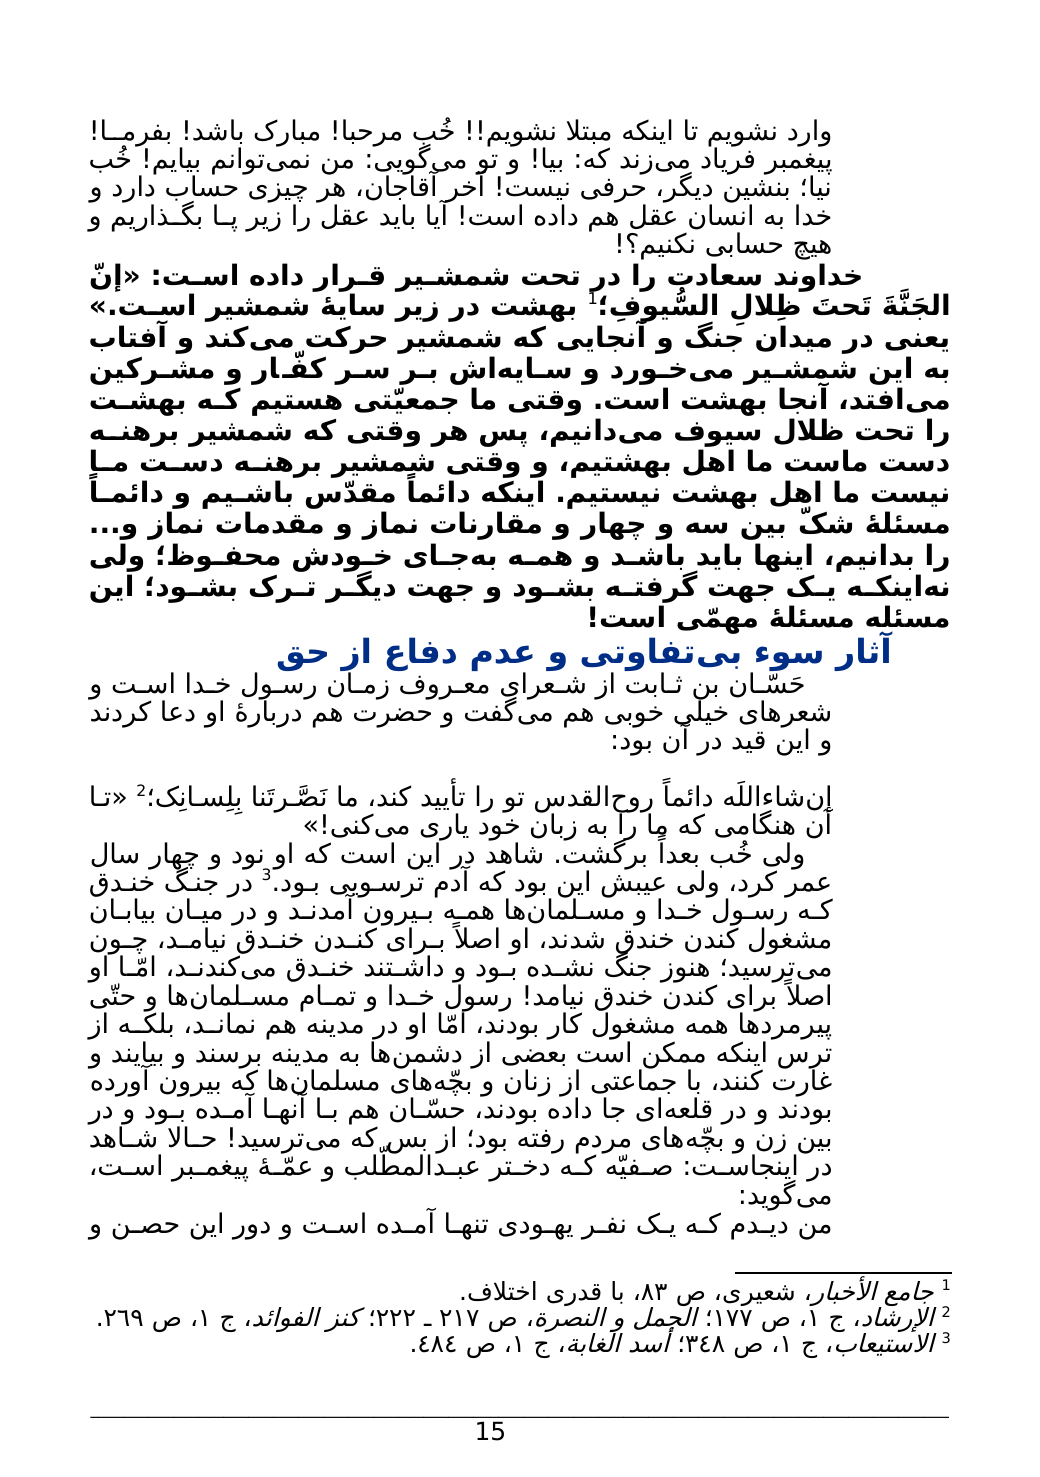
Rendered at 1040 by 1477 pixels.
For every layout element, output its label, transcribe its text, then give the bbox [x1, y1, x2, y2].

subtitle آثار سوء بی‌تفاوتی و عدم دفاع از حق [148, 634, 892, 671]
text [89, 118, 833, 260]
text خداوند سعادت را در تحت شمشیر قرار داده است: «إنّ الجَنَّةَ تَحتَ ظِلالِ السُّیوفِ؛ بهشت در زیر سایۀ شمشیر است.» یعنی در میدان جنگ و آنجایی که شمشیر حرکت می‌کند و آفتاب به این شمشیر می‌خورد و سایه‌اش بر سر کفّار و مشرکین می‌افتد، آنجا بهشت است. وقتی ما جمعیّتی هستیم که بهشت را تحت ظلال سیوف می‌دانیم، پس هر وقتی که شمشیر برهنه دست ماست ما اهل بهشتیم، و وقتی شمشیر برهنه دست ما نیست ما اهل بهشت نیستیم. اینکه دائماً مقدّس باشیم و دائماً مسئلۀ شکّ بین سه و چهار و مقارنات نماز و مقدمات نماز و... را بدانیم، اینها باید باشد و همه به‌جای خودش محفوظ؛ ولی نه‌اینکه یک جهت گرفته بشود و جهت دیگر ترک بشود؛ این مسئله مسئلۀ مهمّی است! [89, 260, 951, 634]
text ولی خُب بعداً برگشت. شاهد در این است که او نود و چهار سال عمر کرد، ولی عیبش این بود که آدم ترسویی بود. در جنگ خندق که رسول خدا و مسلمان‌ها همه بیرون آمدند و در میان بیابان مشغول کندن خندق شدند، او اصلاً برای کندن خندق نیامد، چون می‌ترسید؛ هنوز جنگ نشده بود و داشتند خندق می‌کندند، امّا او اصلاً برای کندن خندق نیامد! رسول خدا و تمام مسلمان‌ها و حتّی پیرمردها همه مشغول کار بودند، امّا او در مدینه هم نماند، بلکه از ترس اینکه ممکن است بعضی از دشمن‌ها به مدینه برسند و بیایند و غارت کنند، با جماعتی از زنان و بچّه‌های مسلمان‌ها که بیرون آورده بودند و در قلعه‌ای جا داده بودند، حسّان هم با آنها آمده بود و در بین زن و بچّه‌های مردم رفته بود؛ از بس که می‌ترسید! حالا شاهد در اینجاست: صفیّه که دختر عبدالمطّلب و عمّۀ پیغمبر است، می‌گوید: [89, 841, 833, 1211]
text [89, 1211, 833, 1239]
text حَسّان بن ثابت از شعرای معروف زمان رسول خدا است و شعرهای خیلی خوبی هم می‌گفت و حضرت هم دربارۀ او دعا کردند و این قید در آن بود: [89, 671, 833, 756]
text إن‌شاءاللَه دائماً روح‌القدس تو را تأیید کند، ما نَصَّرتَنا بِلِسانِک؛ «تا آن هنگامی که ما را به زبان خود یاری می‌کنی!» [89, 784, 833, 841]
